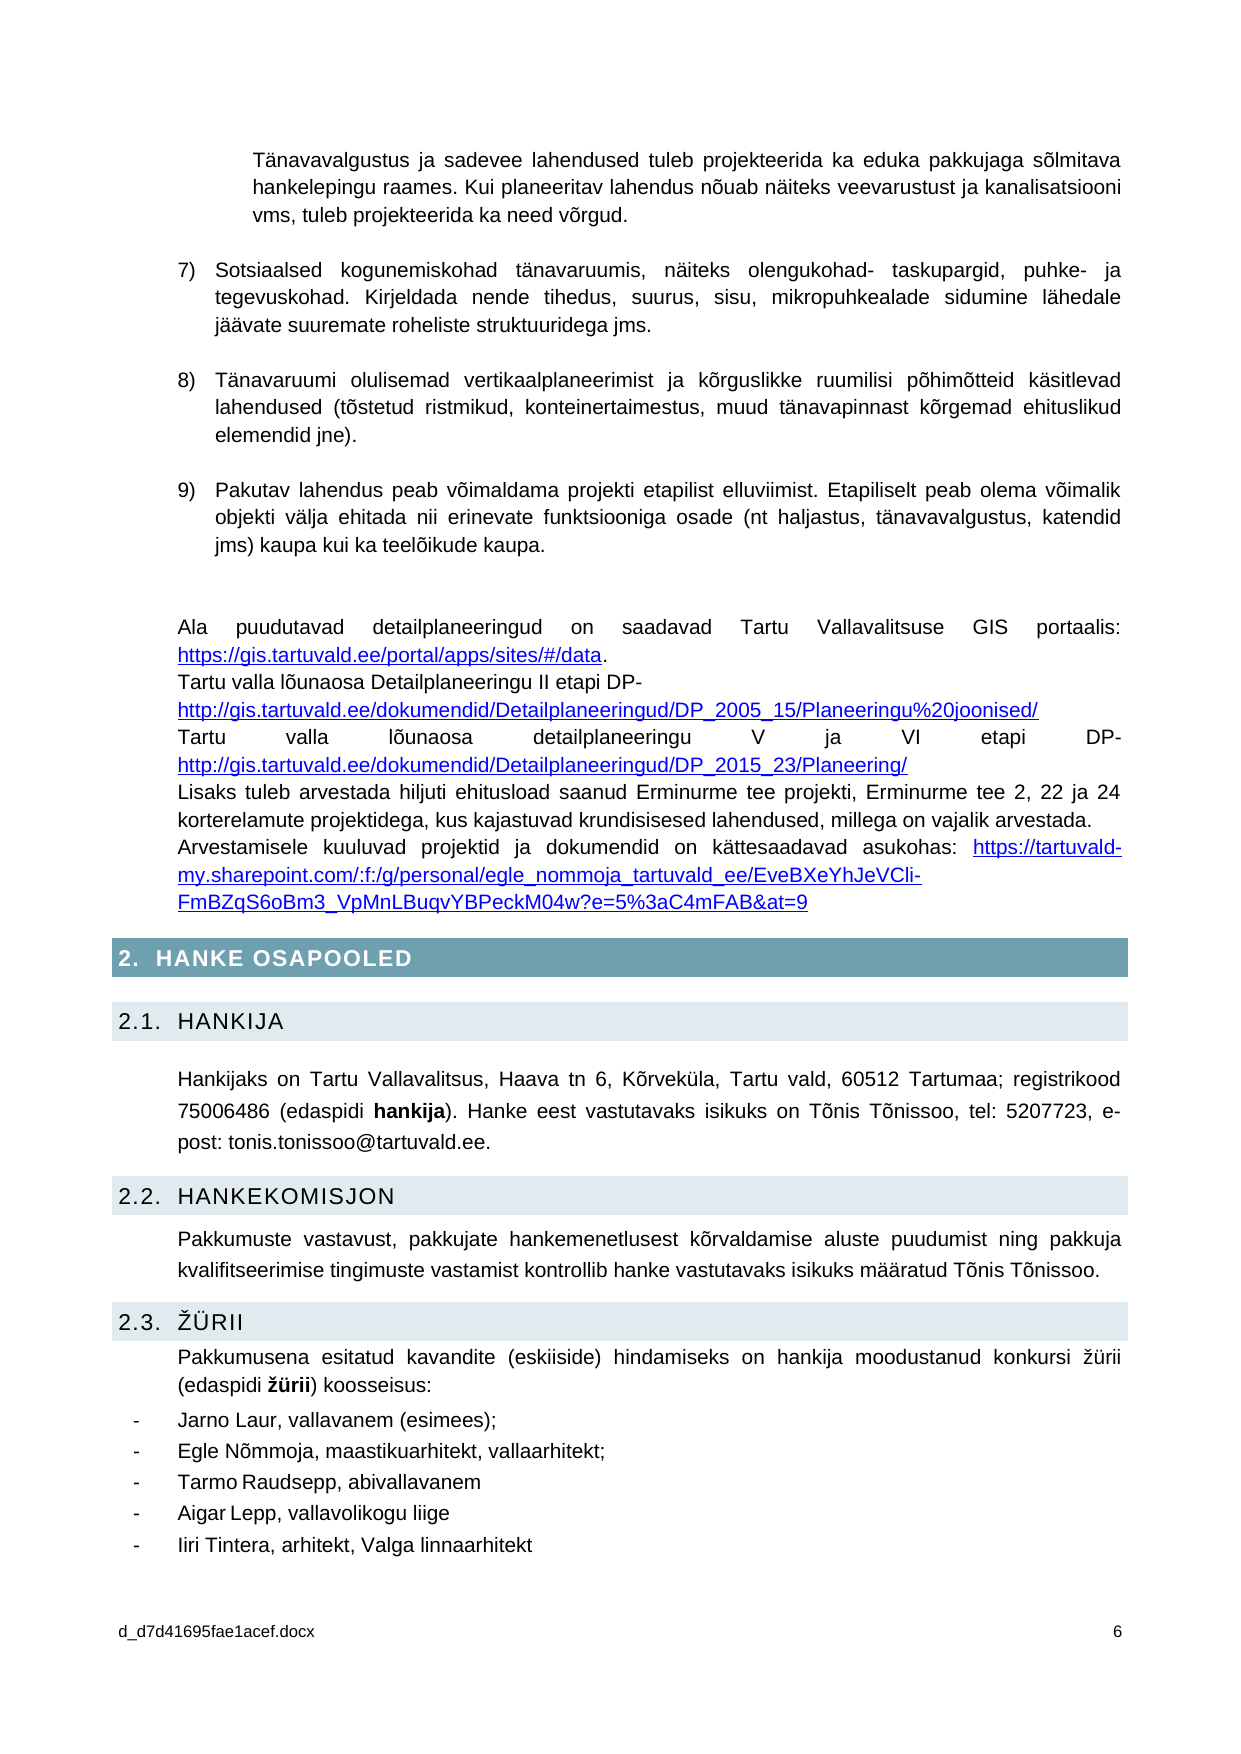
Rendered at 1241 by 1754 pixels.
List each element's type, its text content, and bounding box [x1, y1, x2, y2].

text Arvestamisele kuuluvad projektid ja dokumendid on kättesaadavad asukohas: https://tartuvald-my.sharepoint.com/:f:/g/personal/egle_nommoja_tartuvald_ee/EveBXeYhJeVCli-FmBZqS6oBm3_VpMnLBuqvYBPeckM04w?e=5%3aC4mFAB&at=9 [177, 835, 1122, 914]
text http://gis.tartuvald.ee/dokumendid/Detailplaneeringud/DP_2005_15/Planeeringu%20joonised/ [177, 698, 1122, 722]
text Tänavavalgustus ja sadevee lahendused tuleb projekteerida ka eduka pakkujaga sõlmitava hankelepingu raames. Kui planeeritav lahendus nõuab näiteks veevarustust ja kanalisatsiooni vms, tuleb projekteerida ka need võrgud. [252, 148, 1122, 227]
text Ala puudutavad detailplaneeringud on saadavad Tartu Vallavalitsuse GIS portaalis: https://gis.tartuvald.ee/portal/apps/sites/#/data. [177, 615, 1122, 667]
list Sotsiaalsed kogunemiskohad tänavaruumis, näiteks olengukohad- taskupargid, puhke- ja tegevuskohad. Kirjeldada nende tihedus, suurus, sisu, mikropuhkealade sidumine lähedale jäävate suuremate roheliste struktuuridega jms. [177, 258, 1122, 337]
text Pakkumuste vastavust, pakkujate hankemenetlusest kõrvaldamise aluste puudumist ning pakkuja kvalifitseerimise tingimuste vastamist kontrollib hanke vastutavaks isikuks määratud Tõnis Tõnissoo. [177, 1219, 1122, 1282]
text Pakkumusena esitatud kavandite (eskiiside) hindamiseks on hankija moodustanud konkursi žürii (edaspidi žürii) koosseisus: [177, 1345, 1122, 1397]
subtitle Hankekomisjon [118, 1183, 1122, 1209]
list Iiri Tintera, arhitekt, Valga linnaarhitekt [133, 1525, 1122, 1556]
text Tartu valla lõunaosa detailplaneeringu V ja VI etapi DP- http://gis.tartuvald.ee/dokumendid/Detailplaneeringud/DP_2015_23/Planeering/ [177, 725, 1122, 777]
list Tänavaruumi olulisemad vertikaalplaneerimist ja kõrguslikke ruumilisi põhimõtteid käsitlevad lahendused (tõstetud ristmikud, konteinertaimestus, muud tänavapinnast kõrgemad ehituslikud elemendid jne). [177, 368, 1122, 447]
list Aigar Lepp, vallavolikogu liige [133, 1494, 1122, 1525]
subtitle hanke OSAPOOLED [118, 945, 1122, 971]
list Egle Nõmmoja, maastikuarhitekt, vallaarhitekt; [133, 1431, 1122, 1463]
text Lisaks tuleb arvestada hiljuti ehitusload saanud Erminurme tee projekti, Erminurme tee 2, 22 ja 24 korterelamute projektidega, kus kajastuvad krundisisesed lahendused, millega on vajalik arvestada. [177, 780, 1122, 832]
list Tarmo Raudsepp, abivallavanem [133, 1463, 1122, 1494]
text Tartu valla lõunaosa Detailplaneeringu II etapi DP- [177, 670, 1122, 694]
subtitle Hankija [118, 1008, 1122, 1035]
list Pakutav lahendus peab võimaldama projekti etapilist elluviimist. Etapiliselt peab olema võimalik objekti välja ehitada nii erinevate funktsiooniga osade (nt haljastus, tänavavalgustus, katendid jms) kaupa kui ka teelõikude kaupa. [177, 478, 1122, 557]
subtitle žürii [118, 1309, 1122, 1335]
list Jarno Laur, vallavanem (esimees); [133, 1400, 1122, 1431]
text Hankijaks on Tartu Vallavalitsus, Haava tn 6, Kõrveküla, Tartu vald, 60512 Tartumaa; registrikood 75006486 (edaspidi hankija). Hanke eest vastutavaks isikuks on Tõnis Tõnissoo, tel: 5207723, e-post: tonis.tonissoo@tartuvald.ee. [177, 1062, 1122, 1156]
